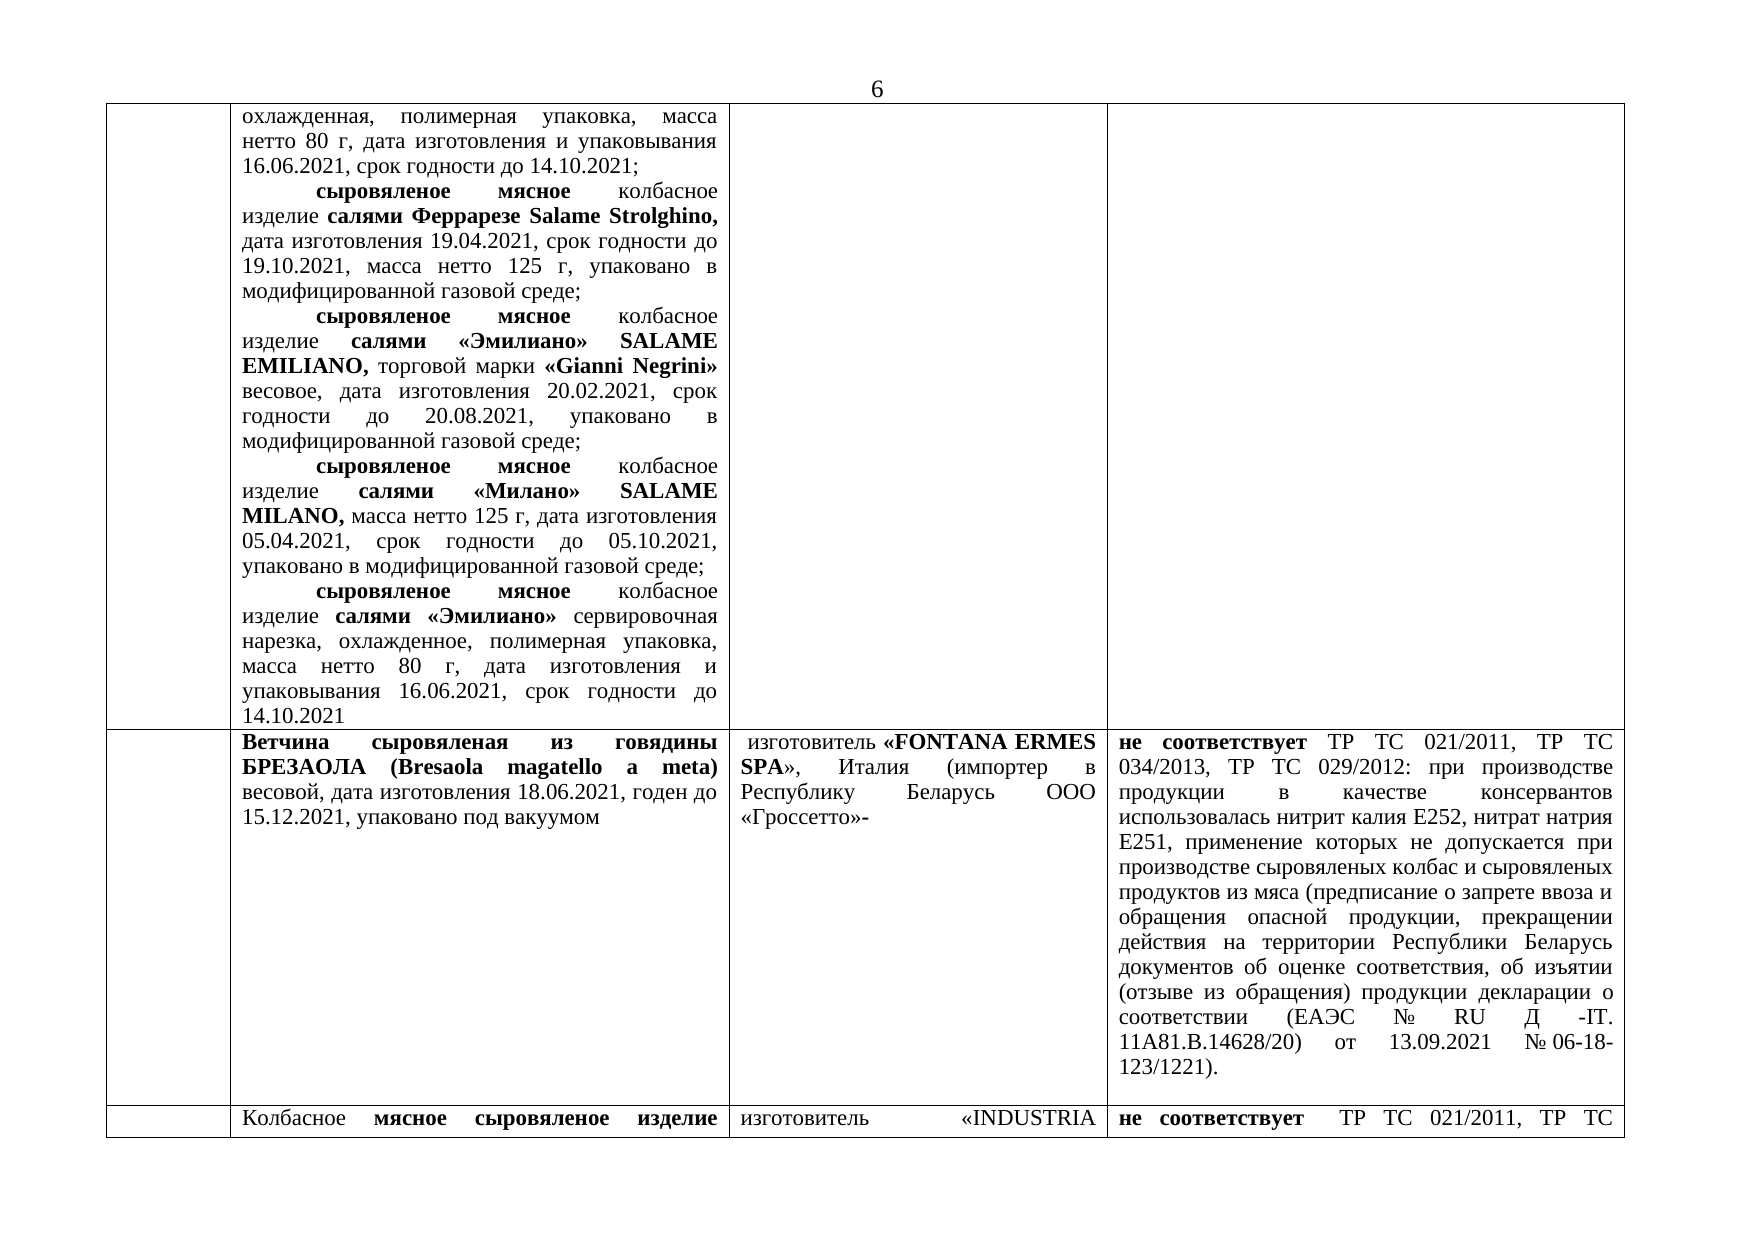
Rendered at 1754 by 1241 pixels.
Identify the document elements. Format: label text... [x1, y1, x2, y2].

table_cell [231, 104, 729, 729]
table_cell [730, 104, 1107, 729]
table_cell изготовитель «FONTANA ERMES SPA», Италия (импортер в Республику Беларусь ООО «Гроссетто»- [730, 730, 1107, 1105]
table_cell не соответствует ТР ТС 021/2011, ТР ТС 034/2013, ТР ТС 029/2012: при производстве продукции в качестве консервантов использовалась нитрит калия Е252, нитрат натрия Е251, применение которых не допускается при производстве сыровяленых колбас и сыровяленых продуктов из мяса (предписание о запрете ввоза и обращения опасной продукции, прекращении действия на территории Республики Беларусь документов об оценке соответствия, об изъятии (отзыве из обращения) продукции декларации о соответствии (ЕАЭС № RU Д -IT. 11А81.В.14628/20) от 13.09.2021 № 06-18-123/1221). [1108, 730, 1624, 1105]
table_cell Ветчина сыровяленая из говядины БРЕЗАОЛА (Bresaola magatello a meta) весовой, дата изготовления 18.06.2021, годен до 15.12.2021, упаковано под вакуумом [231, 730, 729, 1105]
table_cell [107, 1106, 230, 1137]
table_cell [1108, 104, 1624, 729]
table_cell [1108, 1106, 1624, 1137]
table_cell [107, 104, 230, 729]
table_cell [730, 1106, 1107, 1137]
table_cell [107, 730, 230, 1105]
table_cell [231, 1106, 729, 1137]
